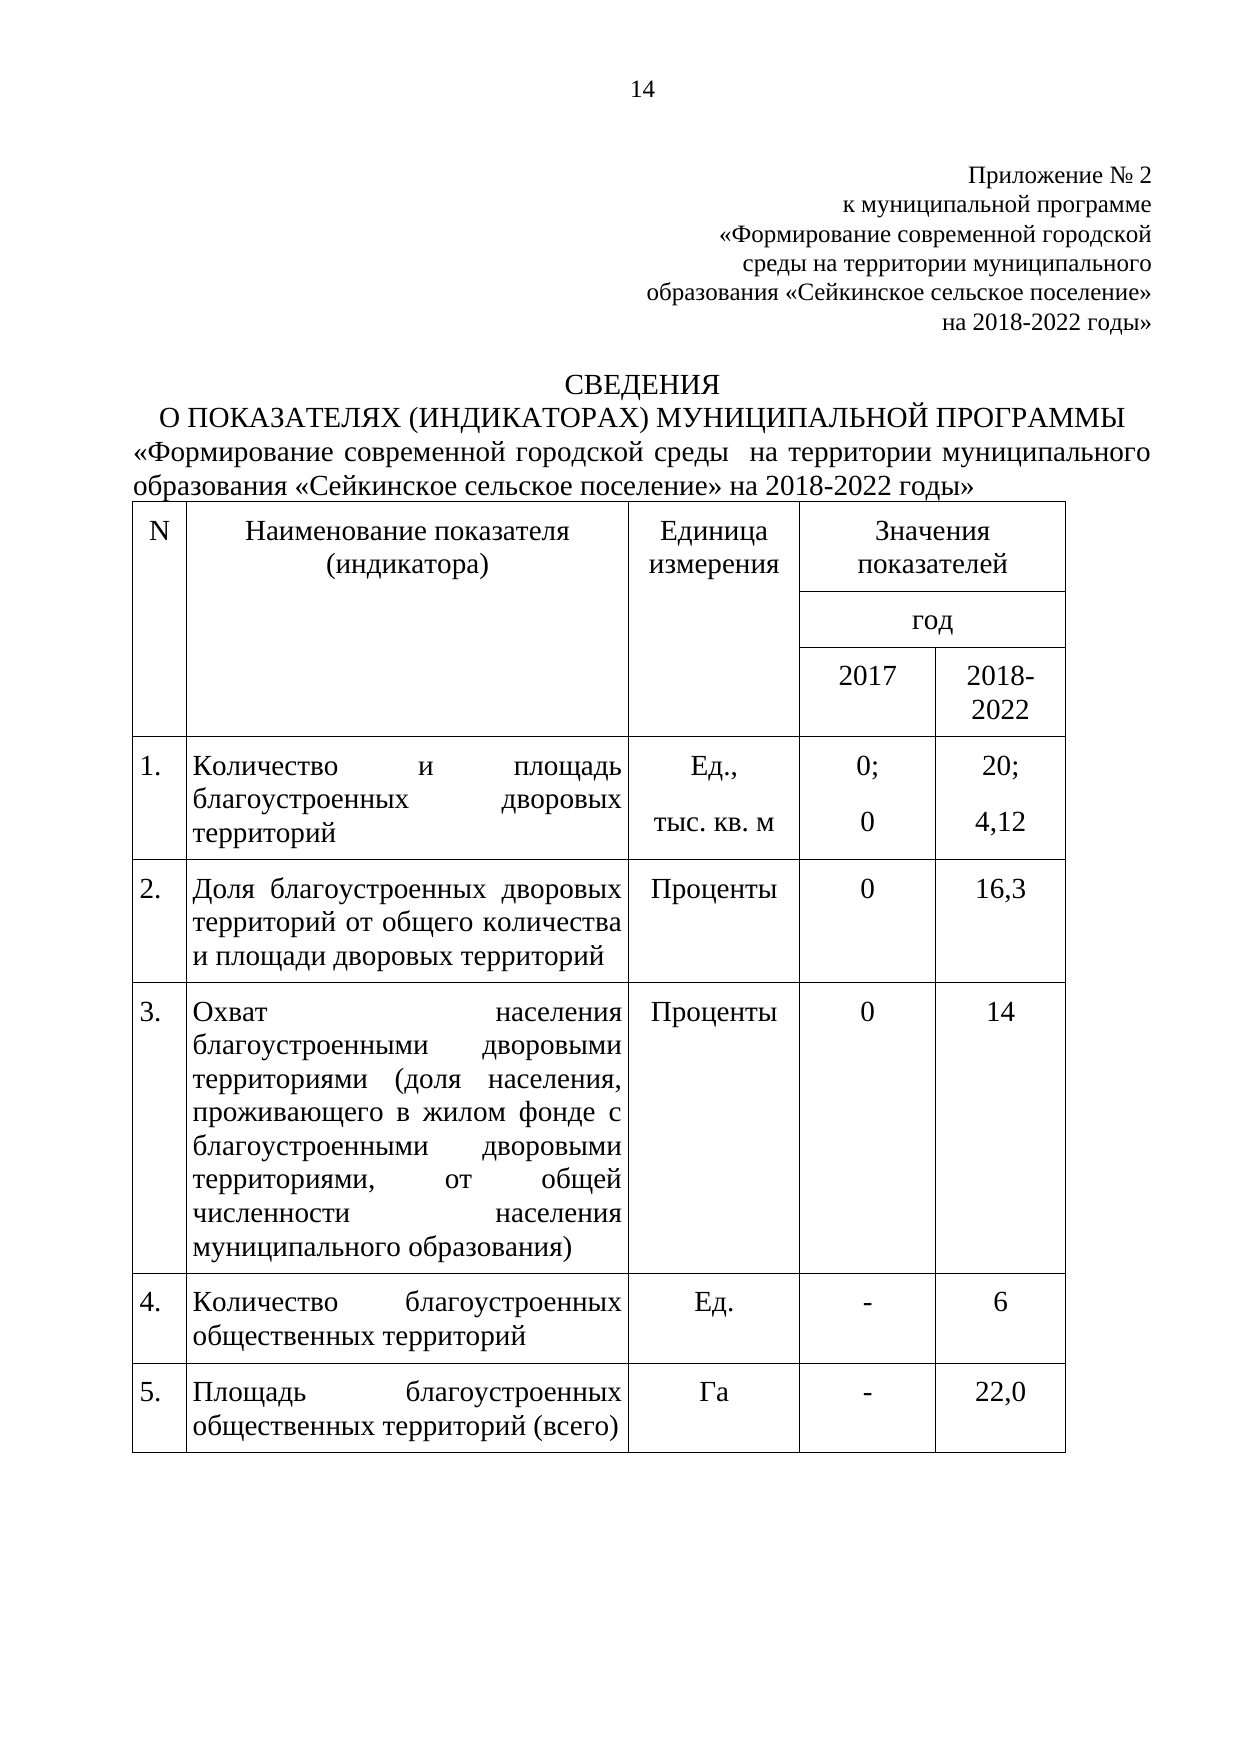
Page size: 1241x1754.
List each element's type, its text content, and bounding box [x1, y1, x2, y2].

table_cell Ед., [629, 737, 799, 792]
table_cell 1. [133, 737, 186, 859]
table_cell 0; [800, 737, 935, 792]
table_cell 3. [133, 983, 186, 1273]
table_cell 14 [936, 983, 1065, 1273]
table_header Наименование показателя (индикатора) [187, 502, 628, 736]
table_cell - [800, 1364, 935, 1452]
table_cell Проценты [629, 860, 799, 982]
text Приложение № 2 [133, 160, 1152, 189]
text среды на территории муниципального [133, 248, 1152, 277]
text «Формирование современной городской среды на территории муниципального образования «Сейкинское сельское поселение» на 2018-2022 годы» [133, 434, 1152, 501]
table_cell Количество благоустроенных общественных территорий [187, 1274, 628, 1362]
table_cell Охват населения благоустроенными дворовыми территориями (доля населения, проживающего в жилом фонде с благоустроенными дворовыми территориями, от общей численности населения муниципального образования) [187, 983, 628, 1273]
table_cell 22,0 [936, 1364, 1065, 1452]
table_cell Га [629, 1364, 799, 1452]
text СВЕДЕНИЯ [133, 367, 1152, 400]
table_cell 0 [800, 792, 935, 859]
table_cell тыс. кв. м [629, 792, 799, 859]
text образования «Сейкинское сельское поселение» [133, 277, 1152, 306]
table_header Значения показателей [800, 502, 1065, 591]
table_cell 4. [133, 1274, 186, 1362]
table_cell 5. [133, 1364, 186, 1452]
table_cell 20; [936, 737, 1065, 792]
table_cell - [800, 1274, 935, 1362]
table_cell 2017 [800, 648, 935, 736]
table_cell 6 [936, 1274, 1065, 1362]
text О ПОКАЗАТЕЛЯХ (ИНДИКАТОРАХ) МУНИЦИПАЛЬНОЙ ПРОГРАММЫ [133, 400, 1152, 434]
table_cell 2. [133, 860, 186, 982]
table_header Единица измерения [629, 502, 799, 736]
table_header N [133, 502, 186, 736]
text «Формирование современной городской [133, 218, 1152, 247]
table_cell Проценты [629, 983, 799, 1273]
table_cell Площадь благоустроенных общественных территорий (всего) [187, 1364, 628, 1452]
text к муниципальной программе [133, 189, 1152, 218]
table_cell год [800, 592, 1065, 647]
table_cell 16,3 [936, 860, 1065, 982]
table_cell 2018-2022 [936, 648, 1065, 736]
table_cell 0 [800, 983, 935, 1273]
table_cell 0 [800, 860, 935, 982]
table_cell 4,12 [936, 792, 1065, 859]
text на 2018-2022 годы» [133, 306, 1152, 335]
table_cell Количество и площадь благоустроенных дворовых территорий [187, 737, 628, 859]
table_cell Доля благоустроенных дворовых территорий от общего количества и площади дворовых территорий [187, 860, 628, 982]
table_cell Ед. [629, 1274, 799, 1362]
